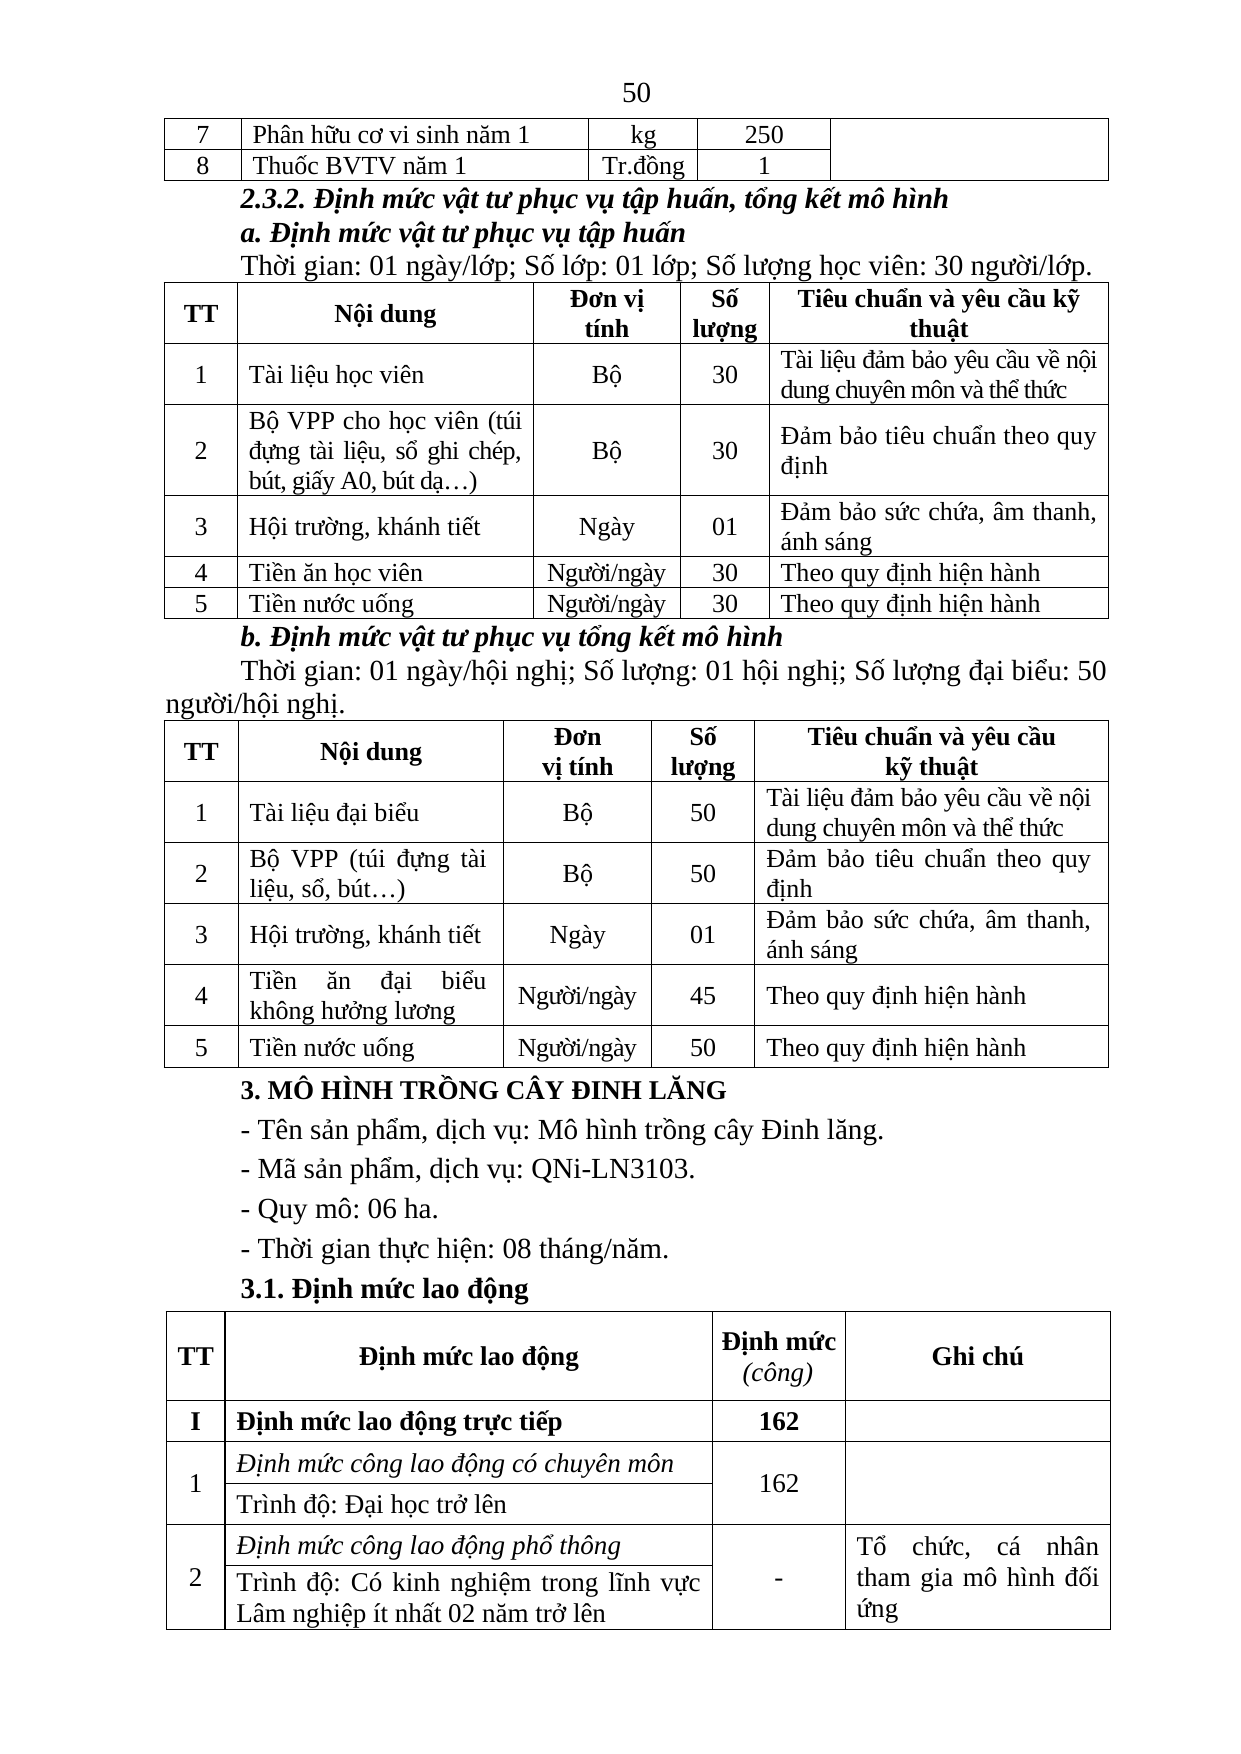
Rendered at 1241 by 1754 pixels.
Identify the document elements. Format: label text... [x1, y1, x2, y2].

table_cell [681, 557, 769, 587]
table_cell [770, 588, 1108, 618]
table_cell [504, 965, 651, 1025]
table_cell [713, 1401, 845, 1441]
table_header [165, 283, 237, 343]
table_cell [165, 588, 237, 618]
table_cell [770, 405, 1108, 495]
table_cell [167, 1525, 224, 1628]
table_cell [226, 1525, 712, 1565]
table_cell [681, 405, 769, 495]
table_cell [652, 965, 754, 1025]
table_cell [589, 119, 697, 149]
text - Quy mô: 06 ha. [165, 1191, 1107, 1225]
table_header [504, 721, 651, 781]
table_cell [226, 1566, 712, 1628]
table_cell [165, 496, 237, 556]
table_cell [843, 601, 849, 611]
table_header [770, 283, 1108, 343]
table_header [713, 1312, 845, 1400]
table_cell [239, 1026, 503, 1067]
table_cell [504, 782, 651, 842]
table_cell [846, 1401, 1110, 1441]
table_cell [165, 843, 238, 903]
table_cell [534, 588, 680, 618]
text - Mã sản phẩm, dịch vụ: QNi-LN3103. [165, 1152, 1107, 1185]
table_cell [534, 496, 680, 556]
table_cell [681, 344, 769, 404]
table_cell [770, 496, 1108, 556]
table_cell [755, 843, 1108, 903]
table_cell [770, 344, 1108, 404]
text - Thời gian thực hiện: 08 tháng/năm. [165, 1231, 1107, 1265]
text Thời gian: 01 ngày/hội nghị; Số lượng: 01 hội nghị; Số lượng đại biểu: 50 người/hội nghị. [165, 653, 1107, 720]
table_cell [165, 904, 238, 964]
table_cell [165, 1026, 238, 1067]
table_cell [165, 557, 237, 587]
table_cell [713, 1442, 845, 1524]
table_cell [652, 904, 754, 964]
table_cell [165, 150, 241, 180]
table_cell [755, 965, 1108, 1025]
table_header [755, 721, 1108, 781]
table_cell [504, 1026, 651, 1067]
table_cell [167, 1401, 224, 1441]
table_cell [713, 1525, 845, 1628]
text 2.3.2. Định mức vật tư phục vụ tập huấn, tổng kết mô hình [165, 181, 1107, 215]
text - Tên sản phẩm, dịch vụ: Mô hình trồng cây Đinh lăng. [165, 1112, 1107, 1145]
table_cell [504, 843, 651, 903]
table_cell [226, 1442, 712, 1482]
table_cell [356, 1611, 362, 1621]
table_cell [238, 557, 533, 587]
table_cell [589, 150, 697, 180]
text Thời gian: 01 ngày/lớp; Số lớp: 01 lớp; Số lượng học viên: 30 người/lớp. [165, 248, 1107, 282]
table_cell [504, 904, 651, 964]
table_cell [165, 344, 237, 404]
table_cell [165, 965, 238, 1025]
text a. Định mức vật tư phục vụ tập huấn [165, 215, 1107, 248]
text 3.1. Định mức lao động [165, 1271, 1107, 1304]
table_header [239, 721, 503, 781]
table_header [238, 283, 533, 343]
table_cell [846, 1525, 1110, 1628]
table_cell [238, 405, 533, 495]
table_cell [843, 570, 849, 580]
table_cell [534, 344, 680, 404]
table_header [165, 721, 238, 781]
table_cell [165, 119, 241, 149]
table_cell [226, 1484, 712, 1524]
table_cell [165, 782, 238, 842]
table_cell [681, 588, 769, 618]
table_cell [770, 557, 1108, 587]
text b. Định mức vật tư phục vụ tổng kết mô hình [165, 619, 1107, 653]
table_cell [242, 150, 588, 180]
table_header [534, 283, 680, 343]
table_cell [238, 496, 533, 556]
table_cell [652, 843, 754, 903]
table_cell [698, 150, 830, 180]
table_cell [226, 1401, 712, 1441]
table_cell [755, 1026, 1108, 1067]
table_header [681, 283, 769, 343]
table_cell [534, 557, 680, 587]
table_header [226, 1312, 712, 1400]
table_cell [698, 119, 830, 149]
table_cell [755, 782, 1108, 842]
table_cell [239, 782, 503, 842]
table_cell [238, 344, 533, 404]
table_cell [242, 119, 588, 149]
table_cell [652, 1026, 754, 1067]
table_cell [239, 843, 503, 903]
text 3. MÔ HÌNH TRỒNG CÂY ĐINH LĂNG [165, 1074, 1107, 1106]
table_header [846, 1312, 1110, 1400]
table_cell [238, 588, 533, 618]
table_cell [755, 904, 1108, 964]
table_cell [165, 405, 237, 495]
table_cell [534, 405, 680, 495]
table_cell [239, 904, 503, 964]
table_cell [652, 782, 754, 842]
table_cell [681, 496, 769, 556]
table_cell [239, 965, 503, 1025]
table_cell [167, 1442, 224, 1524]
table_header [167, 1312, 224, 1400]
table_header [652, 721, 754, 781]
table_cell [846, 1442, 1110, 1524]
